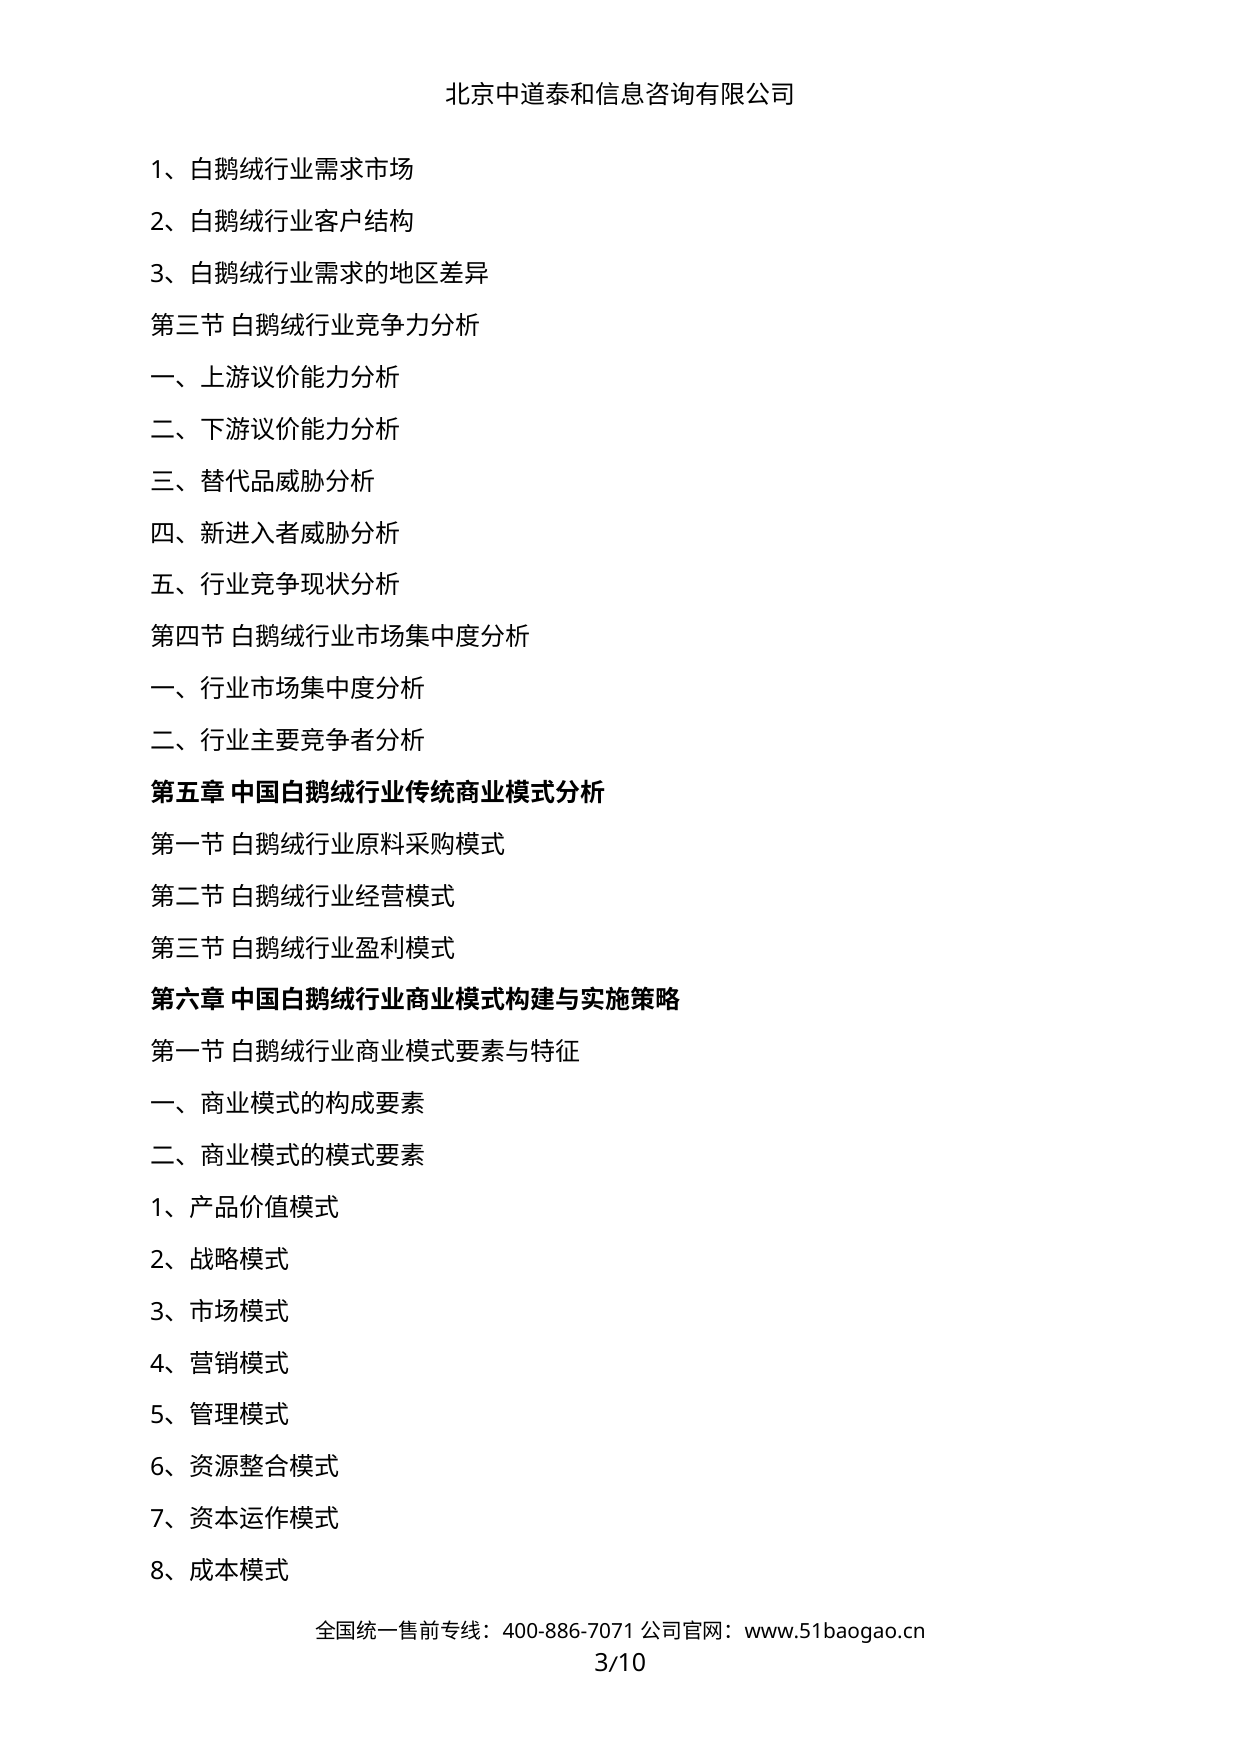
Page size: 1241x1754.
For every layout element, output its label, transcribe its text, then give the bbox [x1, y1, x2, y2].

text 二、商业模式的模式要素 [150, 1136, 1090, 1172]
text 第三节 白鹅绒行业盈利模式 [150, 928, 1090, 964]
text 二、下游议价能力分析 [150, 409, 1090, 446]
text 3、市场模式 [150, 1291, 1090, 1327]
text 7、资本运作模式 [150, 1499, 1090, 1535]
text 三、替代品威胁分析 [150, 461, 1090, 497]
text 1、白鹅绒行业需求市场 [150, 150, 1090, 186]
text 第五章 中国白鹅绒行业传统商业模式分析 [150, 772, 1090, 809]
text 3、白鹅绒行业需求的地区差异 [150, 254, 1090, 290]
text 一、上游议价能力分析 [150, 357, 1090, 394]
text 五、行业竞争现状分析 [150, 565, 1090, 601]
text 4、营销模式 [150, 1343, 1090, 1379]
text 5、管理模式 [150, 1395, 1090, 1431]
text 6、资源整合模式 [150, 1447, 1090, 1483]
text 第三节 白鹅绒行业竞争力分析 [150, 306, 1090, 342]
text 8、成本模式 [150, 1551, 1090, 1587]
text 一、行业市场集中度分析 [150, 669, 1090, 705]
text 一、商业模式的构成要素 [150, 1084, 1090, 1120]
text 2、战略模式 [150, 1239, 1090, 1276]
text 二、行业主要竞争者分析 [150, 721, 1090, 757]
text 第六章 中国白鹅绒行业商业模式构建与实施策略 [150, 980, 1090, 1016]
text 第一节 白鹅绒行业原料采购模式 [150, 824, 1090, 861]
text 第一节 白鹅绒行业商业模式要素与特征 [150, 1032, 1090, 1068]
text 第二节 白鹅绒行业经营模式 [150, 876, 1090, 912]
text 第四节 白鹅绒行业市场集中度分析 [150, 617, 1090, 653]
text 2、白鹅绒行业客户结构 [150, 202, 1090, 238]
text 四、新进入者威胁分析 [150, 513, 1090, 549]
text 1、产品价值模式 [150, 1187, 1090, 1224]
